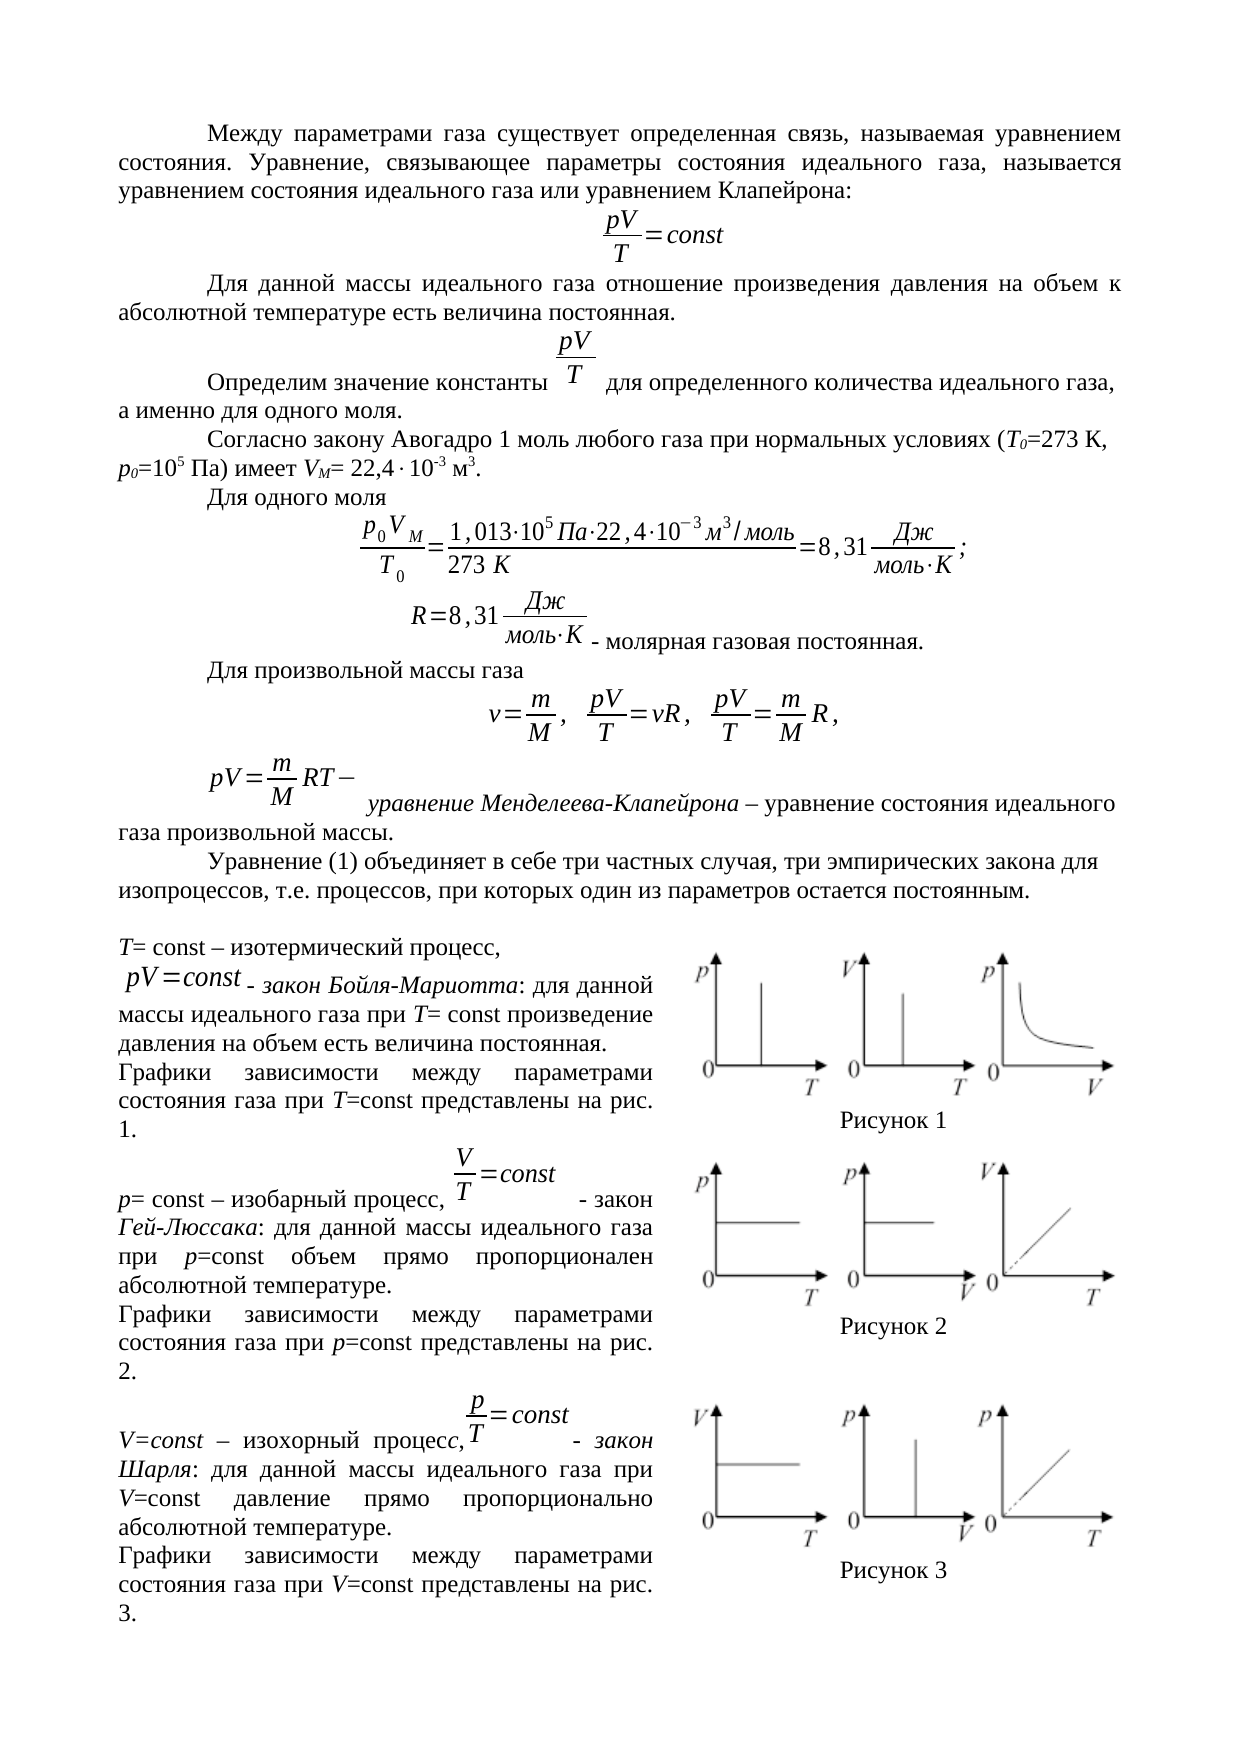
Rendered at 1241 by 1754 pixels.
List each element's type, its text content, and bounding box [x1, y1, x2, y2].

text Уравнение (1) объединяет в себе три частных случая, три эмпирических закона для изопроцессов, т.е. процессов, при которых один из параметров остается постоянным. [118, 846, 1122, 903]
picture [675, 1142, 1123, 1312]
table_cell V=const – изохорный процесс,- закон Шарля: для данной массы идеального газа при V=const давление прямо пропорционально абсолютной температуре. Графики зависимости между параметрами состояния газа при V=const представлены на рис. 3. [107, 1385, 664, 1627]
text - молярная газовая постоянная. [118, 585, 1122, 655]
text Определим значение константы для определенного количества идеального газа, а именно для одного моля. [118, 326, 1122, 424]
picture [675, 1385, 1123, 1555]
text уравнение Менделеева-Клапейрона – уравнение состояния идеального газа произвольной массы. [118, 748, 1122, 846]
text Согласно закону Авогадро 1 моль любого газа при нормальных условиях (Т0=273 К, р0=105 Па) имеет VМ= 22,410-3 м3. [118, 424, 1122, 482]
picture [675, 932, 1123, 1105]
table_cell Рисунок 3 [665, 1385, 1122, 1627]
table_cell р= const – изобарный процесс, - закон Гей-Люссака: для данной массы идеального газа при р=const объем прямо пропорционален абсолютной температуре. Графики зависимости между параметрами состояния газа при р=const представлены на рис. 2. [107, 1143, 664, 1385]
text Для произвольной массы газа [118, 655, 1122, 684]
table_cell Рисунок 2 [665, 1143, 1122, 1385]
text Для данной массы идеального газа отношение произведения давления на объем к абсолютной температуре есть величина постоянная. [118, 268, 1122, 326]
table_header Рисунок 1 [665, 932, 1122, 1143]
text Между параметрами газа существует определенная связь, называемая уравнением состояния. Уравнение, связывающее параметры состояния идеального газа, называется уравнением состояния идеального газа или уравнением Клапейрона: [118, 118, 1122, 204]
text Для одного моля [118, 482, 1122, 510]
table_header Т= const – изотермический процесс, - закон Бойля-Мариотта: для данной массы идеального газа при Т= const произведение давления на объем есть величина постоянная. Графики зависимости между параметрами состояния газа при Т=const представлены на рис. 1. [107, 932, 664, 1143]
